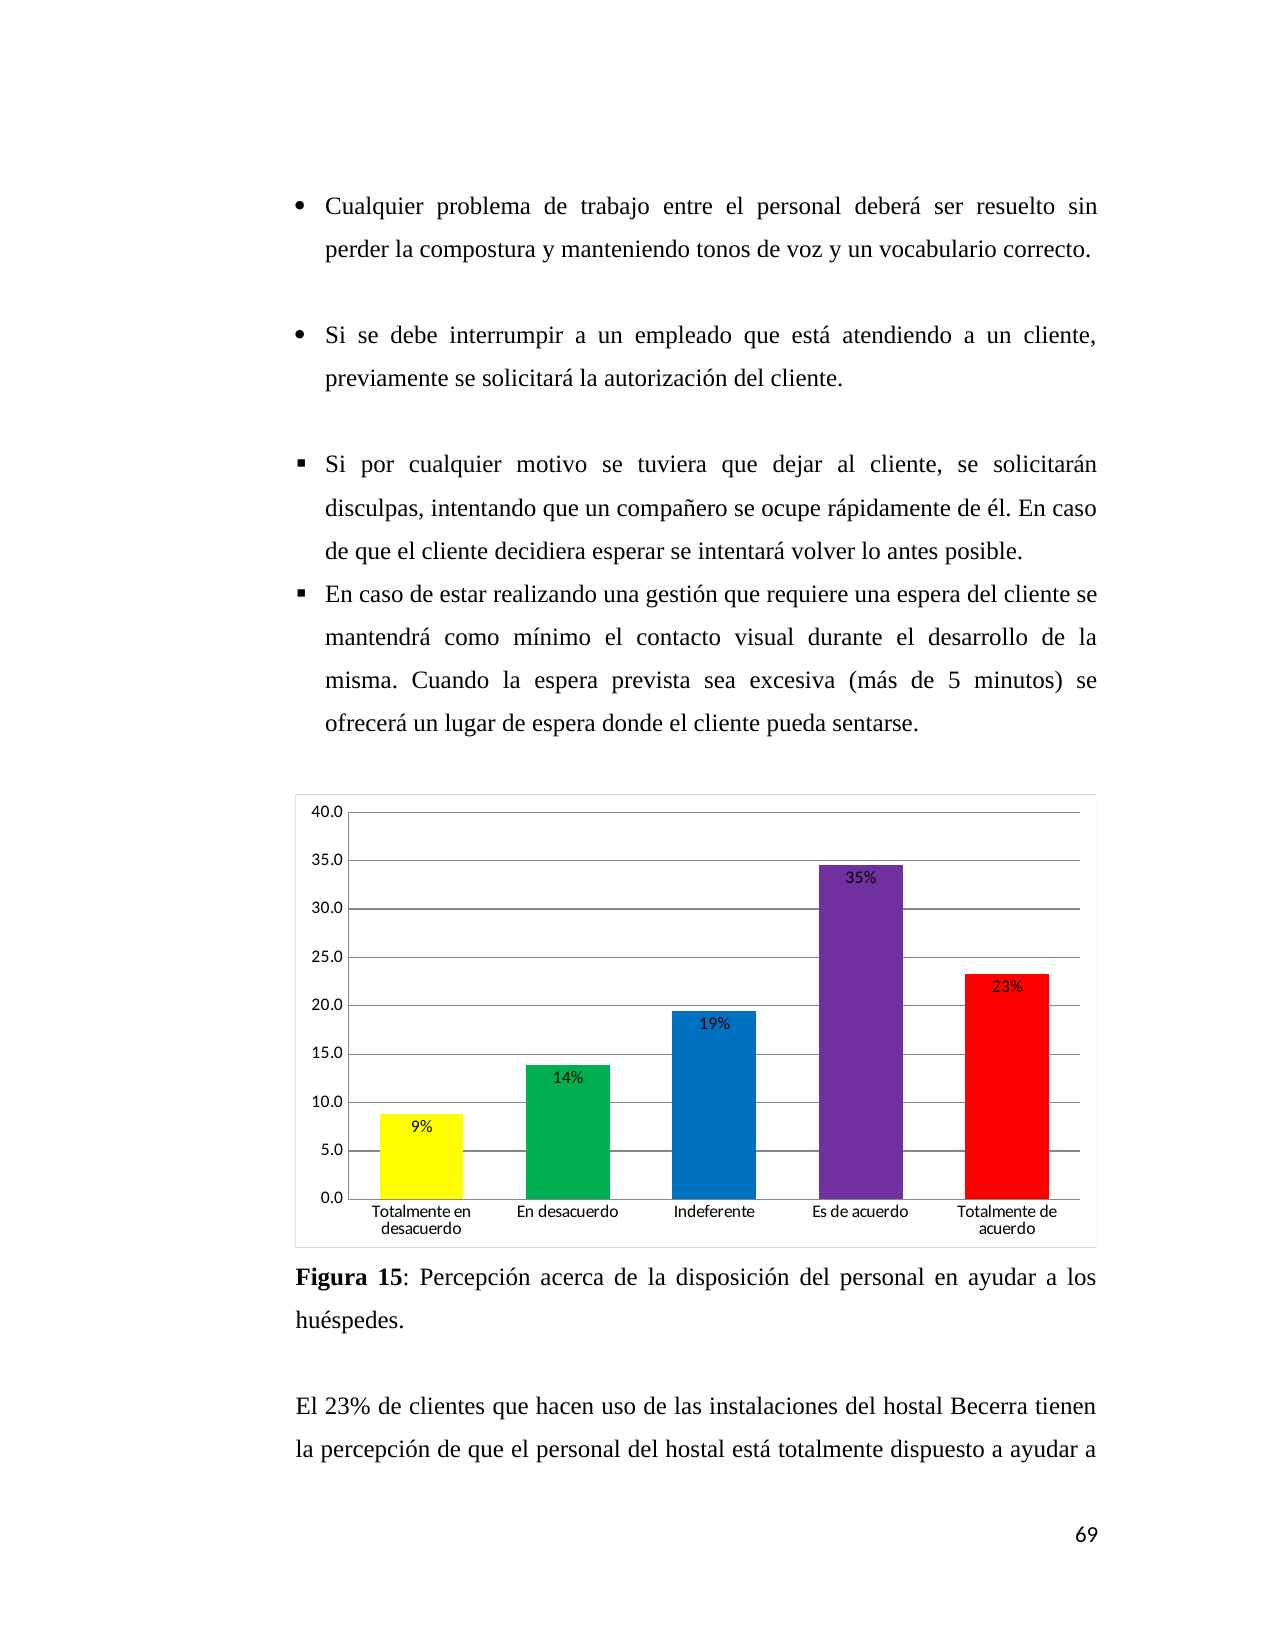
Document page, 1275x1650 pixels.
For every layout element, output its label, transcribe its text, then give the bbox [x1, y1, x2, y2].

text Figura 15: Percepción acerca de la disposición del personal en ayudar a los huéspedes. [295, 1262, 1098, 1334]
list Cualquier problema de trabajo entre el personal deberá ser resuelto sin perder la compostura y manteniendo tonos de voz y un vocabulario correcto. [295, 191, 1098, 263]
list Si por cualquier motivo se tuviera que dejar al cliente, se solicitarán disculpas, intentando que un compañero se ocupe rápidamente de él. En caso de que el cliente decidiera esperar se intentará volver lo antes posible. [295, 449, 1098, 564]
list En caso de estar realizando una gestión que requiere una espera del cliente se mantendrá como mínimo el contacto visual durante el desarrollo de la misma. Cuando la espera prevista sea excesiva (más de 5 minutos) se ofrecerá un lugar de espera donde el cliente pueda sentarse. [295, 579, 1098, 737]
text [295, 1391, 1098, 1463]
list Si se debe interrumpir a un empleado que está atendiendo a un cliente, previamente se solicitará la autorización del cliente. [295, 320, 1098, 392]
